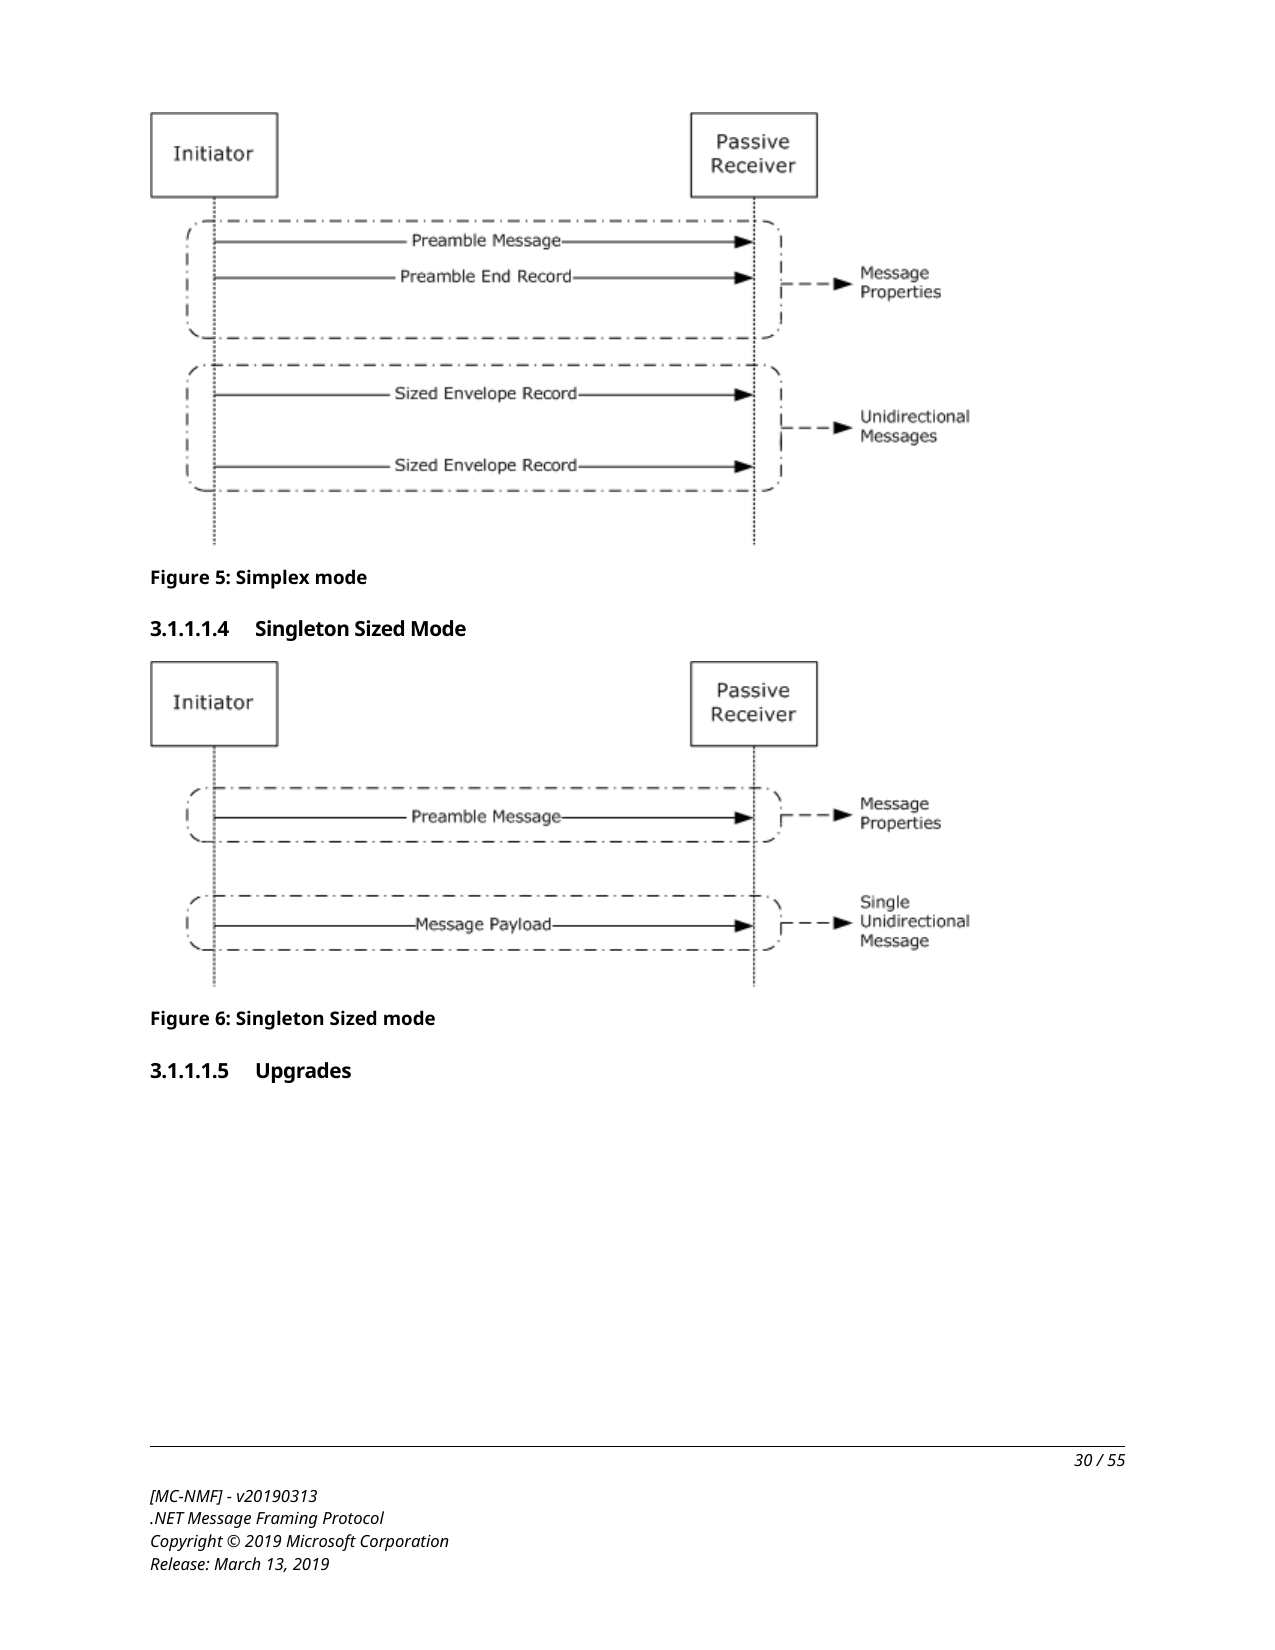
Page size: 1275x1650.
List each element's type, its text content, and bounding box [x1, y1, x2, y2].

subtitle Singleton Sized Mode [150, 614, 1125, 643]
text Figure 6: Singleton Sized mode [150, 1006, 1125, 1031]
text Figure 5: Simplex mode [150, 564, 1125, 589]
subtitle Upgrades [150, 1056, 1125, 1084]
